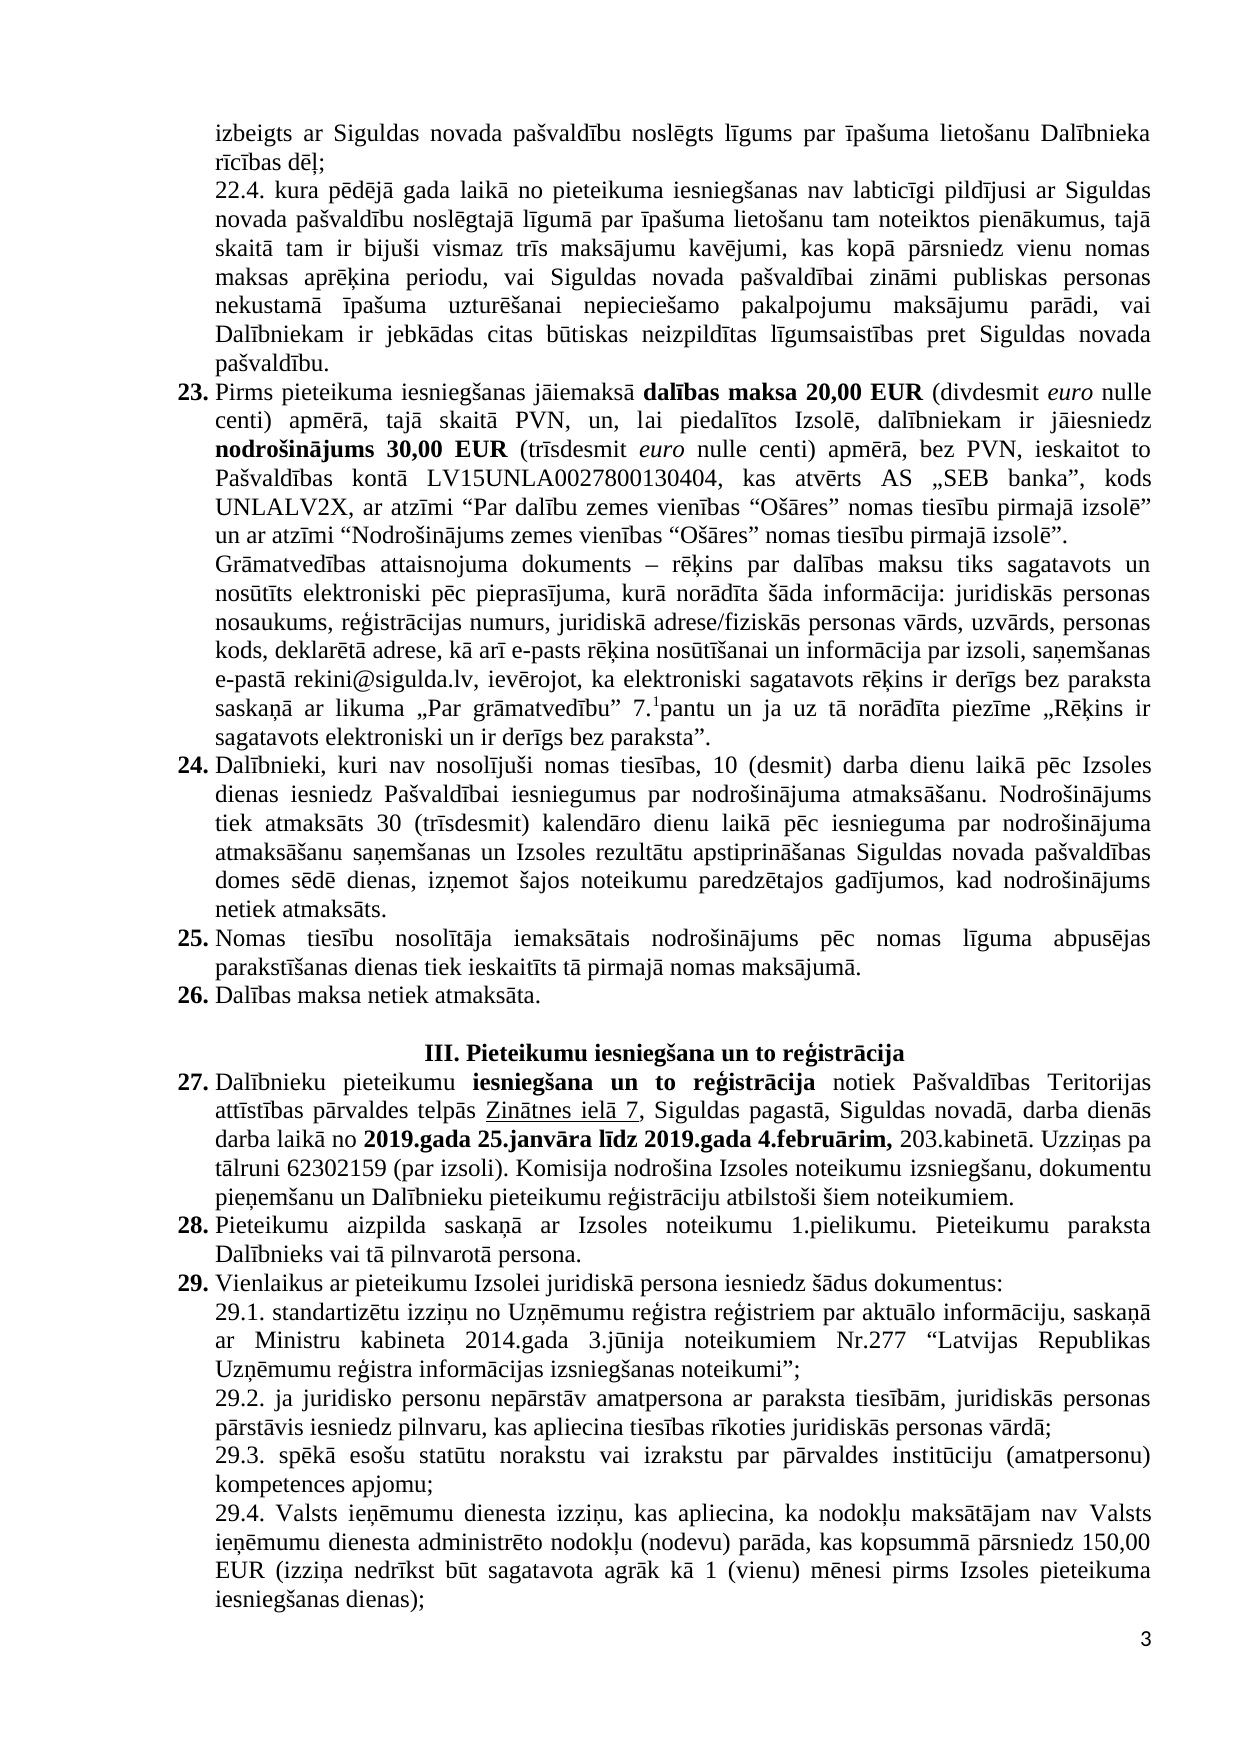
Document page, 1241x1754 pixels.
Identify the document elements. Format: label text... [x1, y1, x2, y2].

list Pirms pieteikuma iesniegšanas jāiemaksā dalības maksa 20,00 EUR (divdesmit euro nulle centi) apmērā, tajā skaitā PVN, un, lai piedalītos Izsolē, dalībniekam ir jāiesniedz nodrošinājums 30,00 EUR (trīsdesmit euro nulle centi) apmērā, bez PVN, ieskaitot to Pašvaldības kontā LV15UNLA0027800130404, kas atvērts AS „SEB banka”, kods UNLALV2X, ar atzīmi “Par dalību zemes vienības “Ošāres” nomas tiesību pirmajā izsolē” un ar atzīmi “Nodrošinājums zemes vienības “Ošāres” nomas tiesību pirmajā izsolē”. [177, 377, 1152, 549]
list Pieteikumu aizpilda saskaņā ar Izsoles noteikumu 1.pielikumu. Pieteikumu paraksta Dalībnieks vai tā pilnvarotā persona. [177, 1211, 1152, 1268]
list 29.2. ja juridisko personu nepārstāv amatpersona ar paraksta tiesībām, juridiskās personas pārstāvis iesniedz pilnvaru, kas apliecina tiesības rīkoties juridiskās personas vārdā; [215, 1383, 1152, 1441]
list Dalībnieki, kuri nav nosolījuši nomas tiesības, 10 (desmit) darba dienu laikā pēc Izsoles dienas iesniedz Pašvaldībai iesniegumus par nodrošinājuma atmaksāšanu. Nodrošinājums tiek atmaksāts 30 (trīsdesmit) kalendāro dienu laikā pēc iesnieguma par nodrošinājuma atmaksāšanu saņemšanas un Izsoles rezultātu apstiprināšanas Siguldas novada pašvaldības domes sēdē dienas, izņemot šajos noteikumu paredzētajos gadījumos, kad nodrošinājums netiek atmaksāts. [177, 751, 1152, 923]
list Nomas tiesību nosolītāja iemaksātais nodrošinājums pēc nomas līguma abpusējas parakstīšanas dienas tiek ieskaitīts tā pirmajā nomas maksājumā. [177, 923, 1152, 981]
list Vienlaikus ar pieteikumu Izsolei juridiskā persona iesniedz šādus dokumentus: [177, 1268, 1152, 1297]
list 22.4. kura pēdējā gada laikā no pieteikuma iesniegšanas nav labticīgi pildījusi ar Siguldas novada pašvaldību noslēgtajā līgumā par īpašuma lietošanu tam noteiktos pienākumus, tajā skaitā tam ir bijuši vismaz trīs maksājumu kavējumi, kas kopā pārsniedz vienu nomas maksas aprēķina periodu, vai Siguldas novada pašvaldībai zināmi publiskas personas nekustamā īpašuma uzturēšanai nepieciešamo pakalpojumu maksājumu parādi, vai Dalībniekam ir jebkādas citas būtiskas neizpildītas līgumsaistības pret Siguldas novada pašvaldību. [215, 176, 1152, 377]
list 29.3. spēkā esošu statūtu norakstu vai izrakstu par pārvaldes institūciju (amatpersonu) kompetences apjomu; [215, 1441, 1152, 1498]
list 29.1. standartizētu izziņu no Uzņēmumu reģistra reģistriem par aktuālo informāciju, saskaņā ar Ministru kabineta 2014.gada 3.jūnija noteikumiem Nr.277 “Latvijas Republikas Uzņēmumu reģistra informācijas izsniegšanas noteikumi”; [215, 1297, 1152, 1383]
list Dalības maksa netiek atmaksāta. [177, 981, 1152, 1009]
list Dalībnieku pieteikumu iesniegšana un to reģistrācija notiek Pašvaldības Teritorijas attīstības pārvaldes telpās Zinātnes ielā 7, Siguldas pagastā, Siguldas novadā, darba dienās darba laikā no 2019.gada 25.janvāra līdz 2019.gada 4.februārim, 203.kabinetā. Uzziņas pa tālruni 62302159 (par izsoli). Komisija nodrošina Izsoles noteikumu izsniegšanu, dokumentu pieņemšanu un Dalībnieku pieteikumu reģistrāciju atbilstoši šiem noteikumiem. [177, 1067, 1152, 1211]
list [215, 118, 1152, 176]
text III. Pieteikumu iesniegšana un to reģistrācija [177, 1038, 1152, 1067]
list Grāmatvedības attaisnojuma dokuments – rēķins par dalības maksu tiks sagatavots un nosūtīts elektroniski pēc pieprasījuma, kurā norādīta šāda informācija: juridiskās personas nosaukums, reģistrācijas numurs, juridiskā adrese/fiziskās personas vārds, uzvārds, personas kods, deklarētā adrese, kā arī e-pasts rēķina nosūtīšanai un informācija par izsoli, saņemšanas e-pastā rekini@sigulda.lv, ievērojot, ka elektroniski sagatavots rēķins ir derīgs bez paraksta saskaņā ar likuma „Par grāmatvedību” 7.1pantu un ja uz tā norādīta piezīme „Rēķins ir sagatavots elektroniski un ir derīgs bez paraksta”. [215, 549, 1152, 751]
list 29.4. Valsts ieņēmumu dienesta izziņu, kas apliecina, ka nodokļu maksātājam nav Valsts ieņēmumu dienesta administrēto nodokļu (nodevu) parāda, kas kopsummā pārsniedz 150,00 EUR (izziņa nedrīkst būt sagatavota agrāk kā 1 (vienu) mēnesi pirms Izsoles pieteikuma iesniegšanas dienas); [215, 1498, 1152, 1613]
